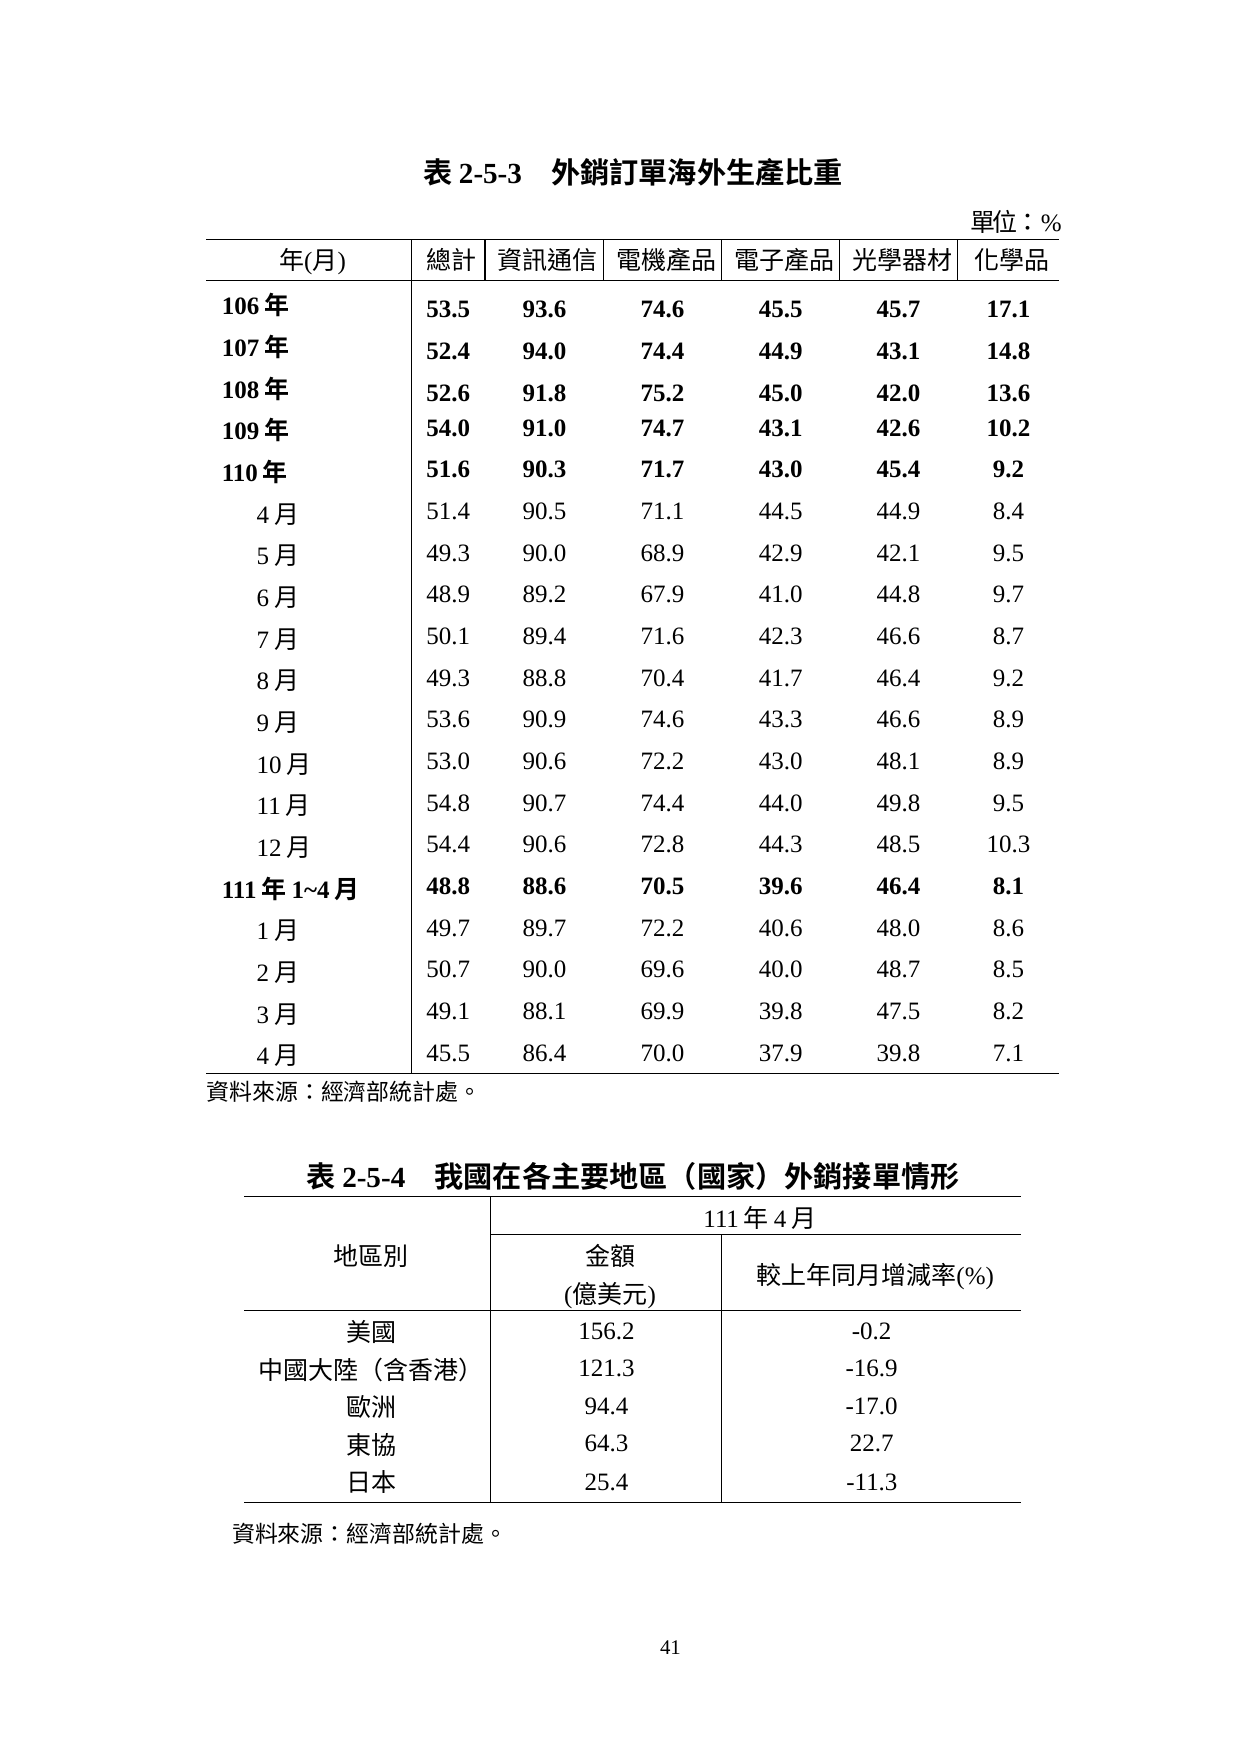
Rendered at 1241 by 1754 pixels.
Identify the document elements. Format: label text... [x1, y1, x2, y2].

text 表 2-5-4 我國在各主要地區（國家）外銷接單情形 [187, 1153, 1078, 1196]
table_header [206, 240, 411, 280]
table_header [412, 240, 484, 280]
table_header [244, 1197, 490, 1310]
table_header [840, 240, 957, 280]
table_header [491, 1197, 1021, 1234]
text 資料來源：經濟部統計處。 [217, 1516, 1093, 1549]
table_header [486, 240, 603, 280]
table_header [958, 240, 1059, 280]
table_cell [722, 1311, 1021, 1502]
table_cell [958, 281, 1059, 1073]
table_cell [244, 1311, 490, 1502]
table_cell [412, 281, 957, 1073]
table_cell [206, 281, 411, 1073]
text 資料來源：經濟部統計處。 [187, 1074, 1078, 1107]
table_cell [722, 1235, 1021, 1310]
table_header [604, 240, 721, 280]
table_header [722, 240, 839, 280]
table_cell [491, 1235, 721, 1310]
text 表 2-5-3 外銷訂單海外生產比重 [187, 150, 1078, 192]
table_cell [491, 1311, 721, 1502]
text 單位：% [187, 203, 1063, 239]
